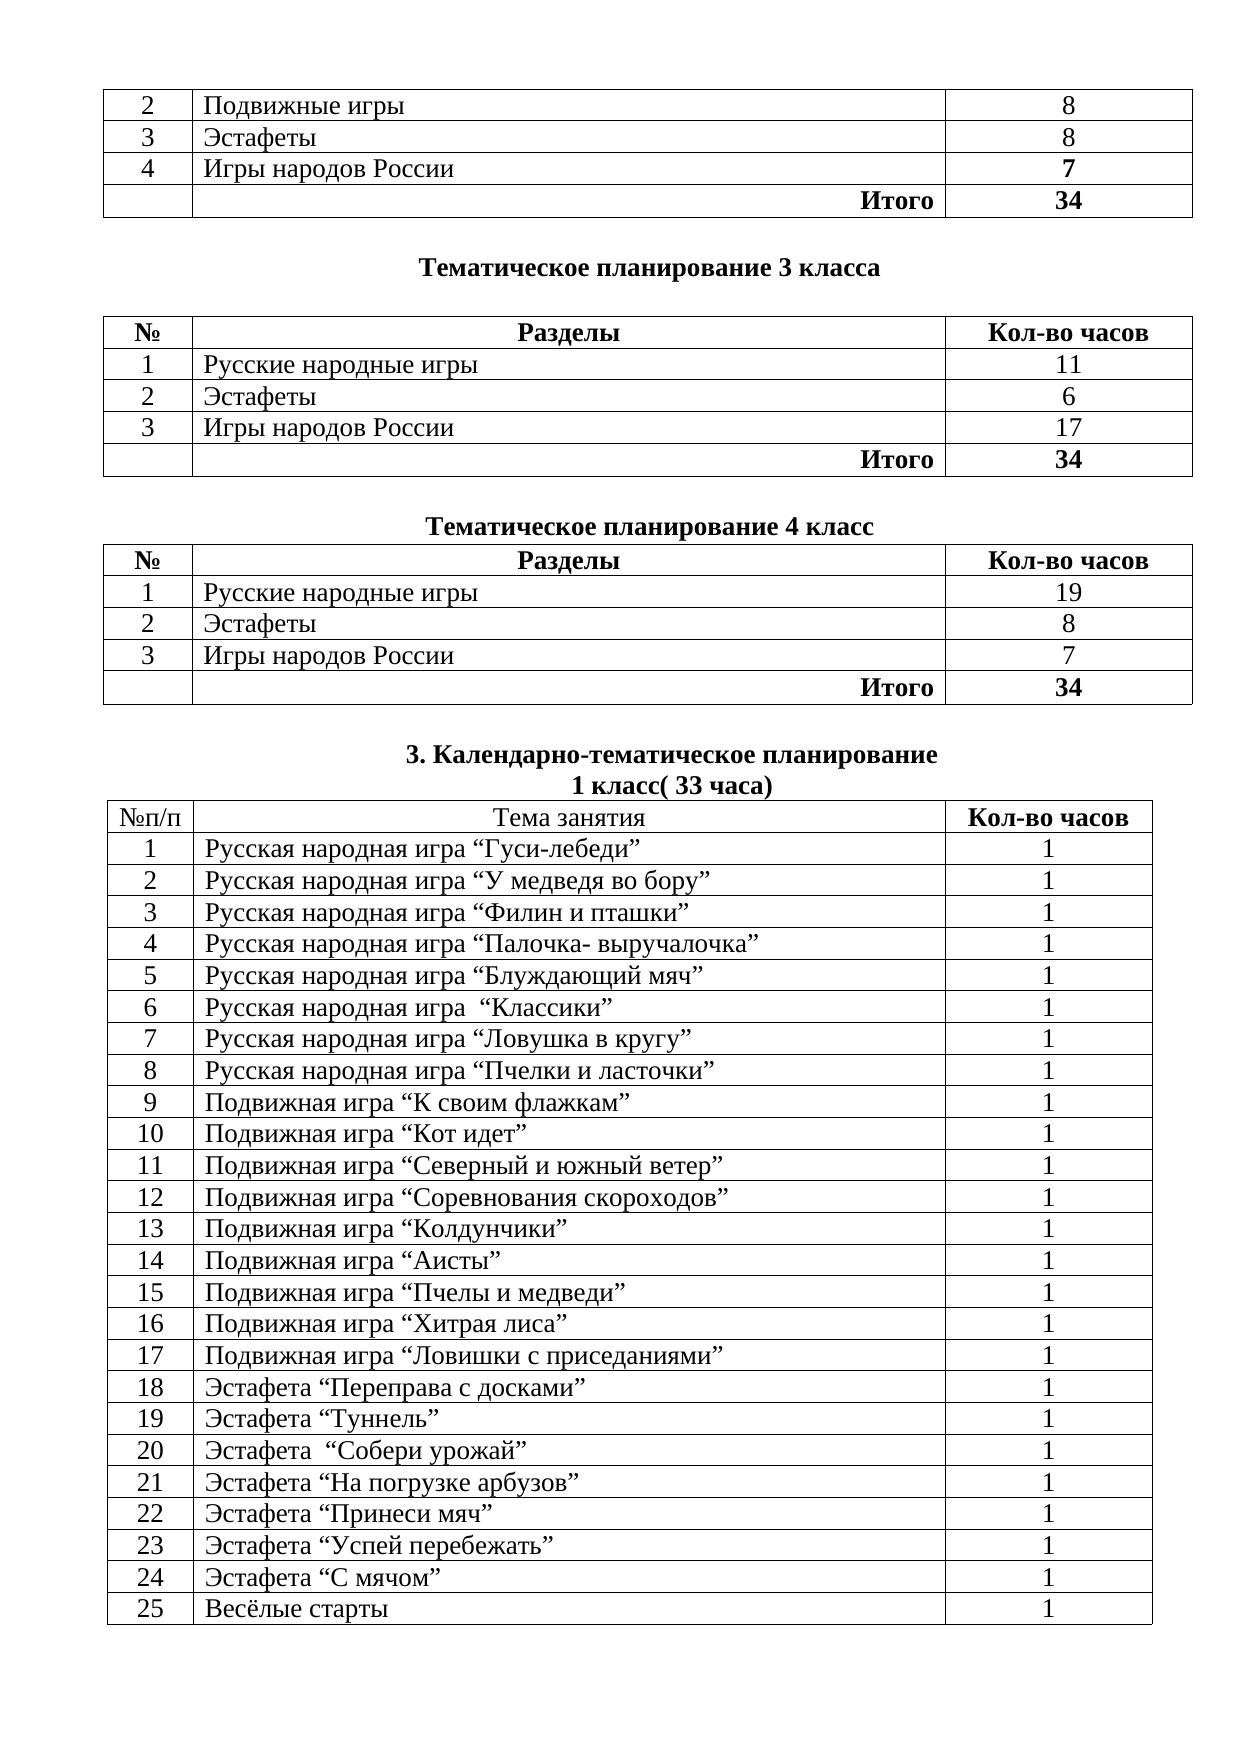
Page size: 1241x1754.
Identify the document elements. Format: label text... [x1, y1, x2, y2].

table_cell Подвижная игра “Соревнования скороходов” [194, 1181, 945, 1212]
table_cell 3 [104, 640, 192, 670]
table_header № [104, 317, 192, 348]
table_header Кол-во часов [946, 317, 1192, 348]
table_cell 34 [946, 671, 1192, 704]
table_cell 1 [946, 1435, 1152, 1465]
table_cell Эстафета “Собери урожай” [194, 1435, 945, 1465]
table_cell Русская народная игра “Пчелки и ласточки” [194, 1055, 945, 1085]
table_cell Эстафета “С мячом” [194, 1561, 945, 1592]
table_cell 9 [108, 1086, 193, 1117]
table_cell 2 [104, 380, 192, 411]
table_cell 18 [108, 1371, 193, 1402]
table_cell Эстафеты [193, 121, 945, 152]
table_cell Итого [193, 671, 945, 704]
table_cell Эстафета “На погрузке арбузов” [194, 1466, 945, 1497]
table_cell Русская народная игра “Классики” [194, 991, 945, 1022]
table_cell 1 [946, 865, 1152, 895]
table_cell Эстафеты [193, 608, 945, 639]
table_cell 1 [946, 896, 1152, 927]
table_cell 1 [946, 1466, 1152, 1497]
table_cell 1 [946, 1498, 1152, 1529]
text 1 класс( 33 часа) [118, 769, 1181, 800]
table_cell 4 [104, 153, 192, 184]
table_cell Подвижные игры [193, 90, 945, 120]
table_cell 14 [108, 1245, 193, 1275]
table_cell Эстафета “Успей перебежать” [194, 1530, 945, 1560]
table_cell Подвижная игра “К своим флажкам” [194, 1086, 945, 1117]
table_cell 6 [946, 380, 1192, 411]
table_cell 8 [946, 121, 1192, 152]
table_cell [104, 444, 192, 476]
table_cell 10 [108, 1118, 193, 1149]
table_cell 7 [946, 153, 1192, 184]
table_cell 1 [946, 1530, 1152, 1560]
table_cell Русская народная игра “Филин и пташки” [194, 896, 945, 927]
table_cell 1 [946, 1308, 1152, 1339]
table_cell Русская народная игра “Блуждающий мяч” [194, 960, 945, 990]
table_cell 23 [108, 1530, 193, 1560]
table_cell 1 [946, 1561, 1152, 1592]
table_cell Русские народные игры [193, 576, 945, 607]
table_header Тема занятия [194, 801, 945, 832]
table_cell 19 [946, 576, 1192, 607]
table_cell 1 [946, 1371, 1152, 1402]
table_cell Подвижная игра “Северный и южный ветер” [194, 1150, 945, 1180]
table_header Кол-во часов [946, 545, 1192, 575]
table_cell 1 [946, 991, 1152, 1022]
table_cell 3 [108, 896, 193, 927]
table_header Разделы [193, 545, 945, 575]
table_cell 8 [108, 1055, 193, 1085]
table_cell 1 [104, 349, 192, 379]
table_cell 13 [108, 1213, 193, 1244]
table_cell 1 [946, 960, 1152, 990]
text Тематическое планирование 4 класс [118, 510, 1181, 541]
table_cell 1 [104, 576, 192, 607]
table_cell 16 [108, 1308, 193, 1339]
table_cell Итого [193, 444, 945, 476]
table_cell 11 [108, 1150, 193, 1180]
text 3. Календарно-тематическое планирование [118, 738, 1181, 769]
table_cell 17 [946, 412, 1192, 443]
table_cell 1 [946, 1118, 1152, 1149]
table_cell 1 [946, 1086, 1152, 1117]
table_cell 17 [108, 1340, 193, 1370]
table_header Разделы [193, 317, 945, 348]
table_cell Эстафета “Туннель” [194, 1403, 945, 1434]
table_cell 25 [108, 1593, 193, 1624]
table_cell 21 [108, 1466, 193, 1497]
table_cell 1 [946, 1276, 1152, 1307]
table_cell 8 [946, 608, 1192, 639]
table_cell Русская народная игра “Гуси-лебеди” [194, 833, 945, 864]
table_cell Русские народные игры [193, 349, 945, 379]
table_cell Русская народная игра “У медведя во бору” [194, 865, 945, 895]
table_cell 2 [104, 90, 192, 120]
table_cell 1 [946, 1213, 1152, 1244]
table_cell 24 [108, 1561, 193, 1592]
text Тематическое планирование 3 класса [118, 251, 1181, 282]
table_cell 2 [104, 608, 192, 639]
table_cell Подвижная игра “Хитрая лиса” [194, 1308, 945, 1339]
table_cell Подвижная игра “Ловишки с приседаниями” [194, 1340, 945, 1370]
table_cell Эстафеты [193, 380, 945, 411]
table_cell 6 [108, 991, 193, 1022]
table_cell Игры народов России [193, 640, 945, 670]
table_cell 3 [104, 412, 192, 443]
table_cell 1 [946, 1403, 1152, 1434]
table_cell 1 [946, 1340, 1152, 1370]
table_cell 1 [946, 1593, 1152, 1624]
table_cell 7 [108, 1023, 193, 1054]
table_cell 11 [946, 349, 1192, 379]
table_cell 2 [108, 865, 193, 895]
table_cell 7 [946, 640, 1192, 670]
table_cell 22 [108, 1498, 193, 1529]
table_cell 1 [946, 1245, 1152, 1275]
table_cell Русская народная игра “Ловушка в кругу” [194, 1023, 945, 1054]
table_header №п/п [108, 801, 193, 832]
table_cell Игры народов России [193, 153, 945, 184]
table_cell 1 [946, 1055, 1152, 1085]
table_cell 1 [946, 1023, 1152, 1054]
table_cell Подвижная игра “Пчелы и медведи” [194, 1276, 945, 1307]
table_cell 12 [108, 1181, 193, 1212]
table_header Кол-во часов [946, 801, 1152, 832]
table_cell 20 [108, 1435, 193, 1465]
table_cell 1 [946, 1150, 1152, 1180]
table_cell 15 [108, 1276, 193, 1307]
table_cell 19 [108, 1403, 193, 1434]
table_cell Подвижная игра “Кот идет” [194, 1118, 945, 1149]
table_cell [104, 185, 192, 217]
table_cell Игры народов России [193, 412, 945, 443]
table_cell 3 [104, 121, 192, 152]
table_cell 8 [946, 90, 1192, 120]
table_cell Эстафета “Принеси мяч” [194, 1498, 945, 1529]
table_cell Итого [193, 185, 945, 217]
table_cell 5 [108, 960, 193, 990]
table_cell Весёлые старты [194, 1593, 945, 1624]
table_cell Эстафета “Переправа с досками” [194, 1371, 945, 1402]
table_cell 34 [946, 444, 1192, 476]
table_cell 1 [108, 833, 193, 864]
table_cell Подвижная игра “Аисты” [194, 1245, 945, 1275]
table_cell 4 [108, 928, 193, 959]
table_cell 34 [946, 185, 1192, 217]
table_cell [104, 671, 192, 704]
table_header № [104, 545, 192, 575]
table_cell Подвижная игра “Колдунчики” [194, 1213, 945, 1244]
table_cell Русская народная игра “Палочка- выручалочка” [194, 928, 945, 959]
table_cell 1 [946, 833, 1152, 864]
table_cell 1 [946, 1181, 1152, 1212]
table_cell 1 [946, 928, 1152, 959]
